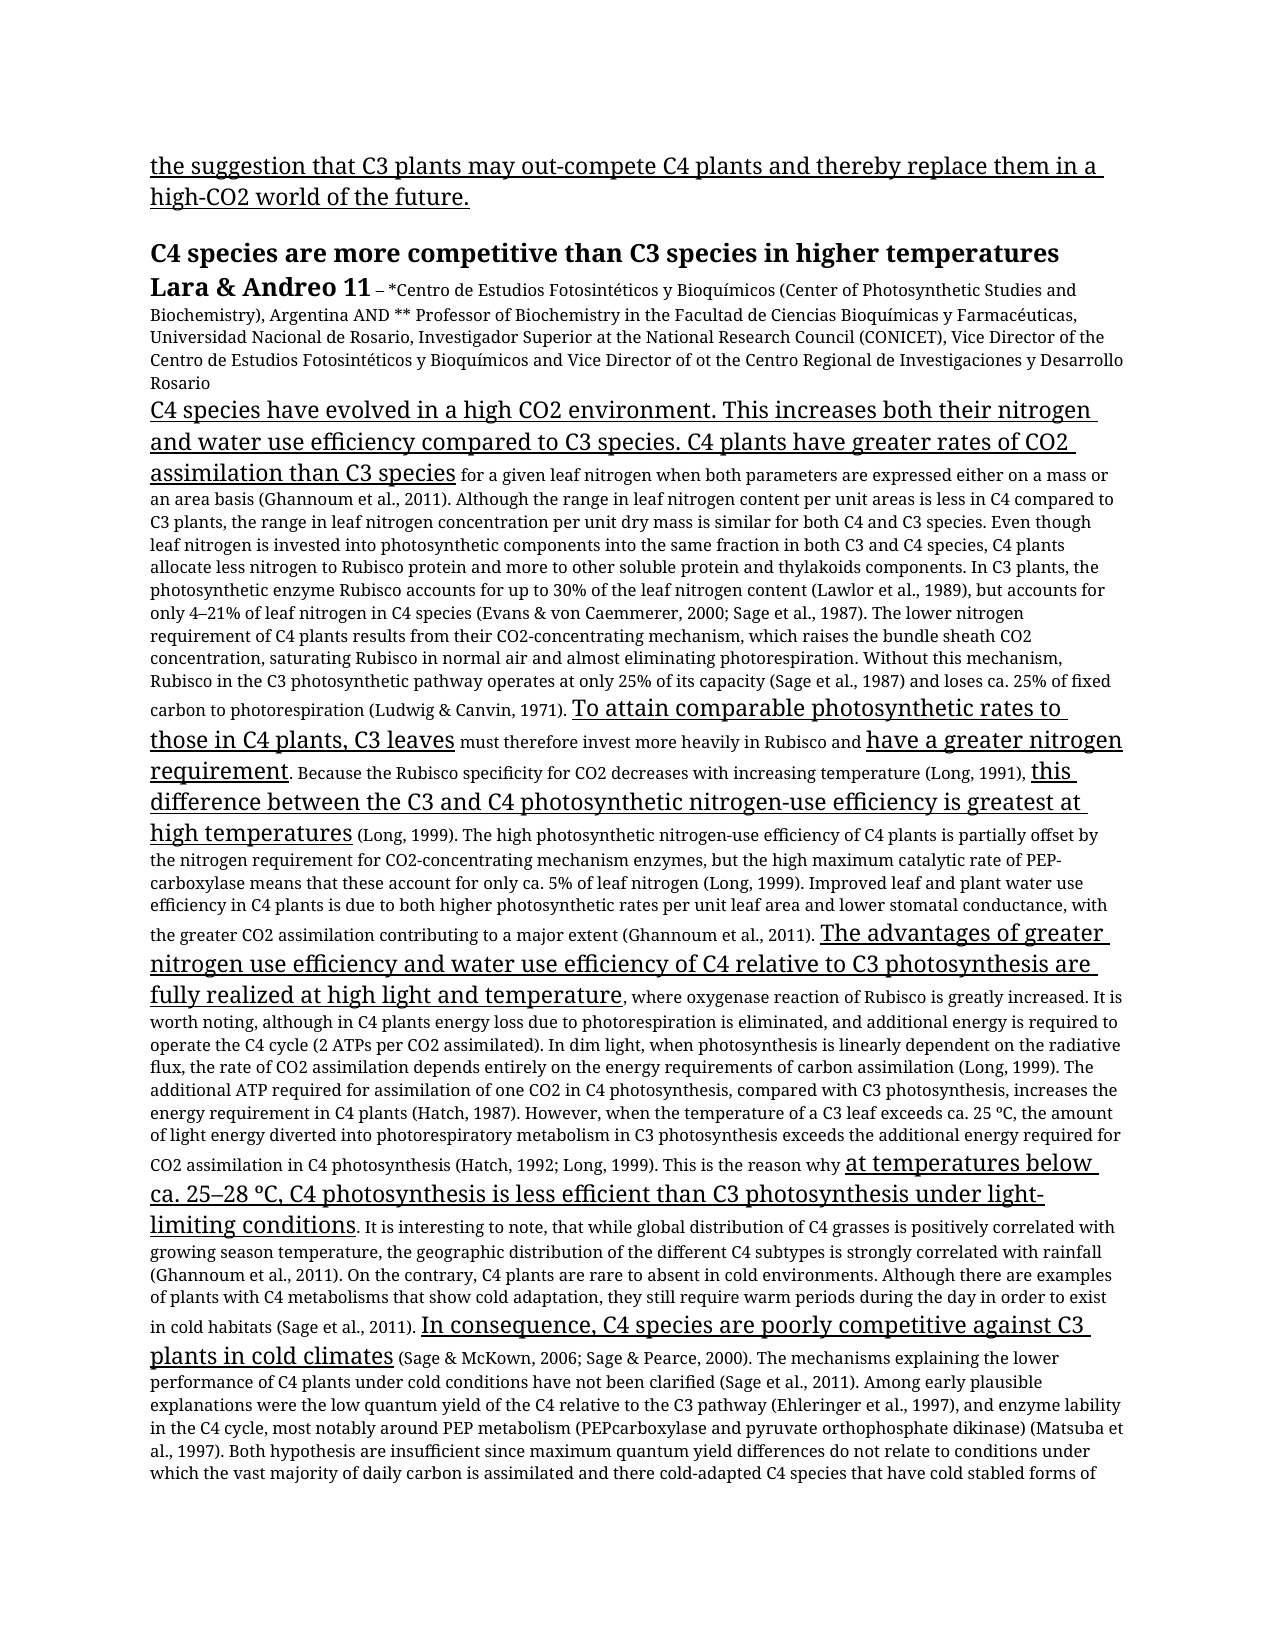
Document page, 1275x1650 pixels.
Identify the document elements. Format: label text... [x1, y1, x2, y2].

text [150, 394, 1125, 1484]
text Lara & Andreo 11 – *Centro de Estudios Fotosintéticos y Bioquímicos (Center of Photosynthetic Studies and Biochemistry), Argentina AND ** Professor of Biochemistry in the Facultad de Ciencias Bioquímicas y Farmacéuticas, Universidad Nacional de Rosario, Investigador Superior at the National Research Council (CONICET), Vice Director of the Centro de Estudios Fotosintéticos y Bioquímicos and Vice Director of ot the Centro Regional de Investigaciones y Desarrollo Rosario [150, 269, 1125, 394]
subtitle C4 species are more competitive than C3 species in higher temperatures [150, 235, 1125, 269]
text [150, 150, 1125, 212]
